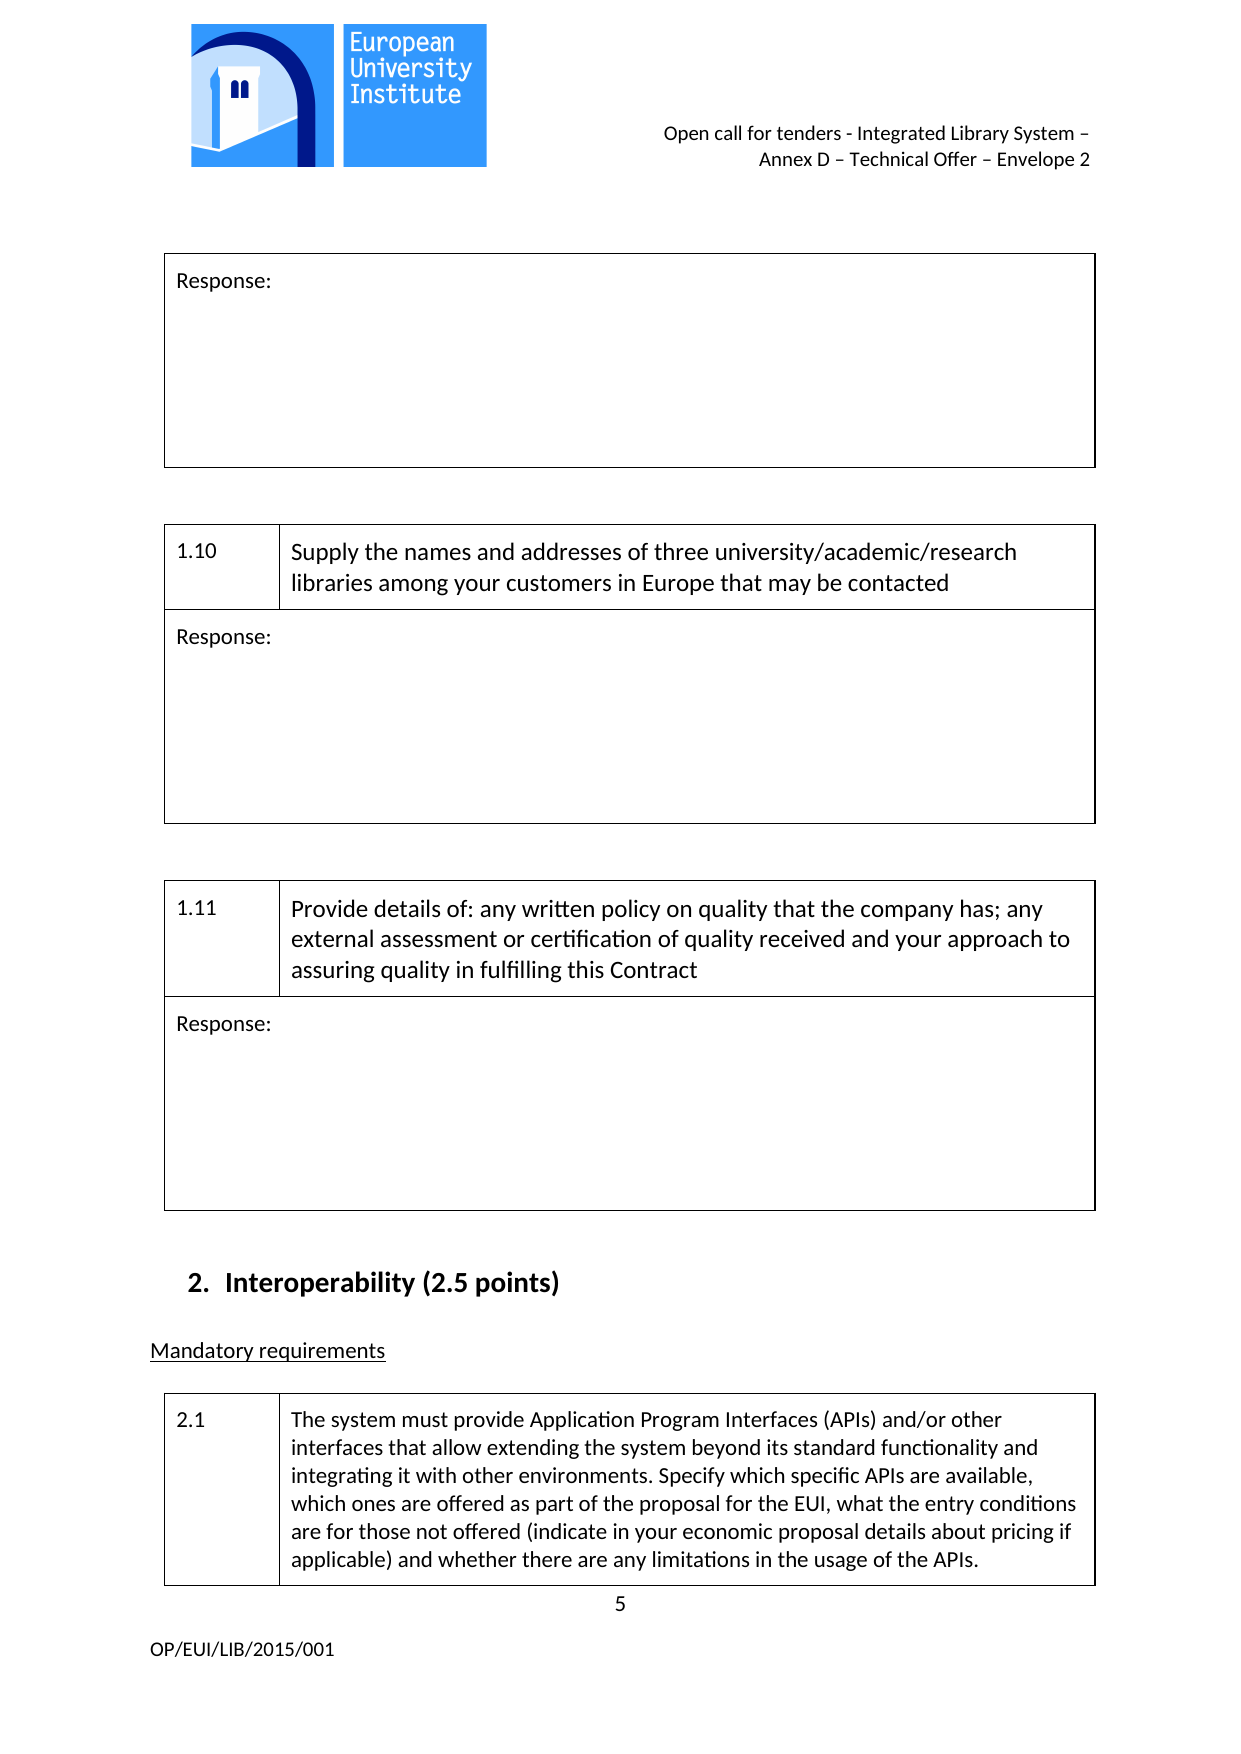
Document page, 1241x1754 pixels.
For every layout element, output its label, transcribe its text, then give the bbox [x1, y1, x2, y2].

text Mandatory requirements [150, 1336, 1090, 1364]
picture [191, 24, 487, 167]
subtitle Interoperability (2.5 points) [187, 1264, 1090, 1299]
table_header 1.10 [165, 525, 279, 609]
table_header Supply the names and addresses of three university/academic/research libraries among your customers in Europe that may be contacted [280, 525, 1094, 609]
table_cell Response: [165, 997, 1094, 1210]
table_header 1.11 [165, 881, 279, 996]
table_cell Response: [165, 254, 1094, 467]
table_cell Response: [165, 610, 1094, 823]
table_header The system must provide Application Program Interfaces (APIs) and/or other interfaces that allow extending the system beyond its standard functionality and integrating it with other environments. Specify which specific APIs are available, which ones are offered as part of the proposal for the EUI, what the entry conditions are for those not offered (indicate in your economic proposal details about pricing if applicable) and whether there are any limitations in the usage of the APIs. [280, 1394, 1094, 1585]
table_header Provide details of: any written policy on quality that the company has; any external assessment or certification of quality received and your approach to assuring quality in fulfilling this Contract [280, 881, 1094, 996]
table_header 2.1 [165, 1394, 279, 1585]
